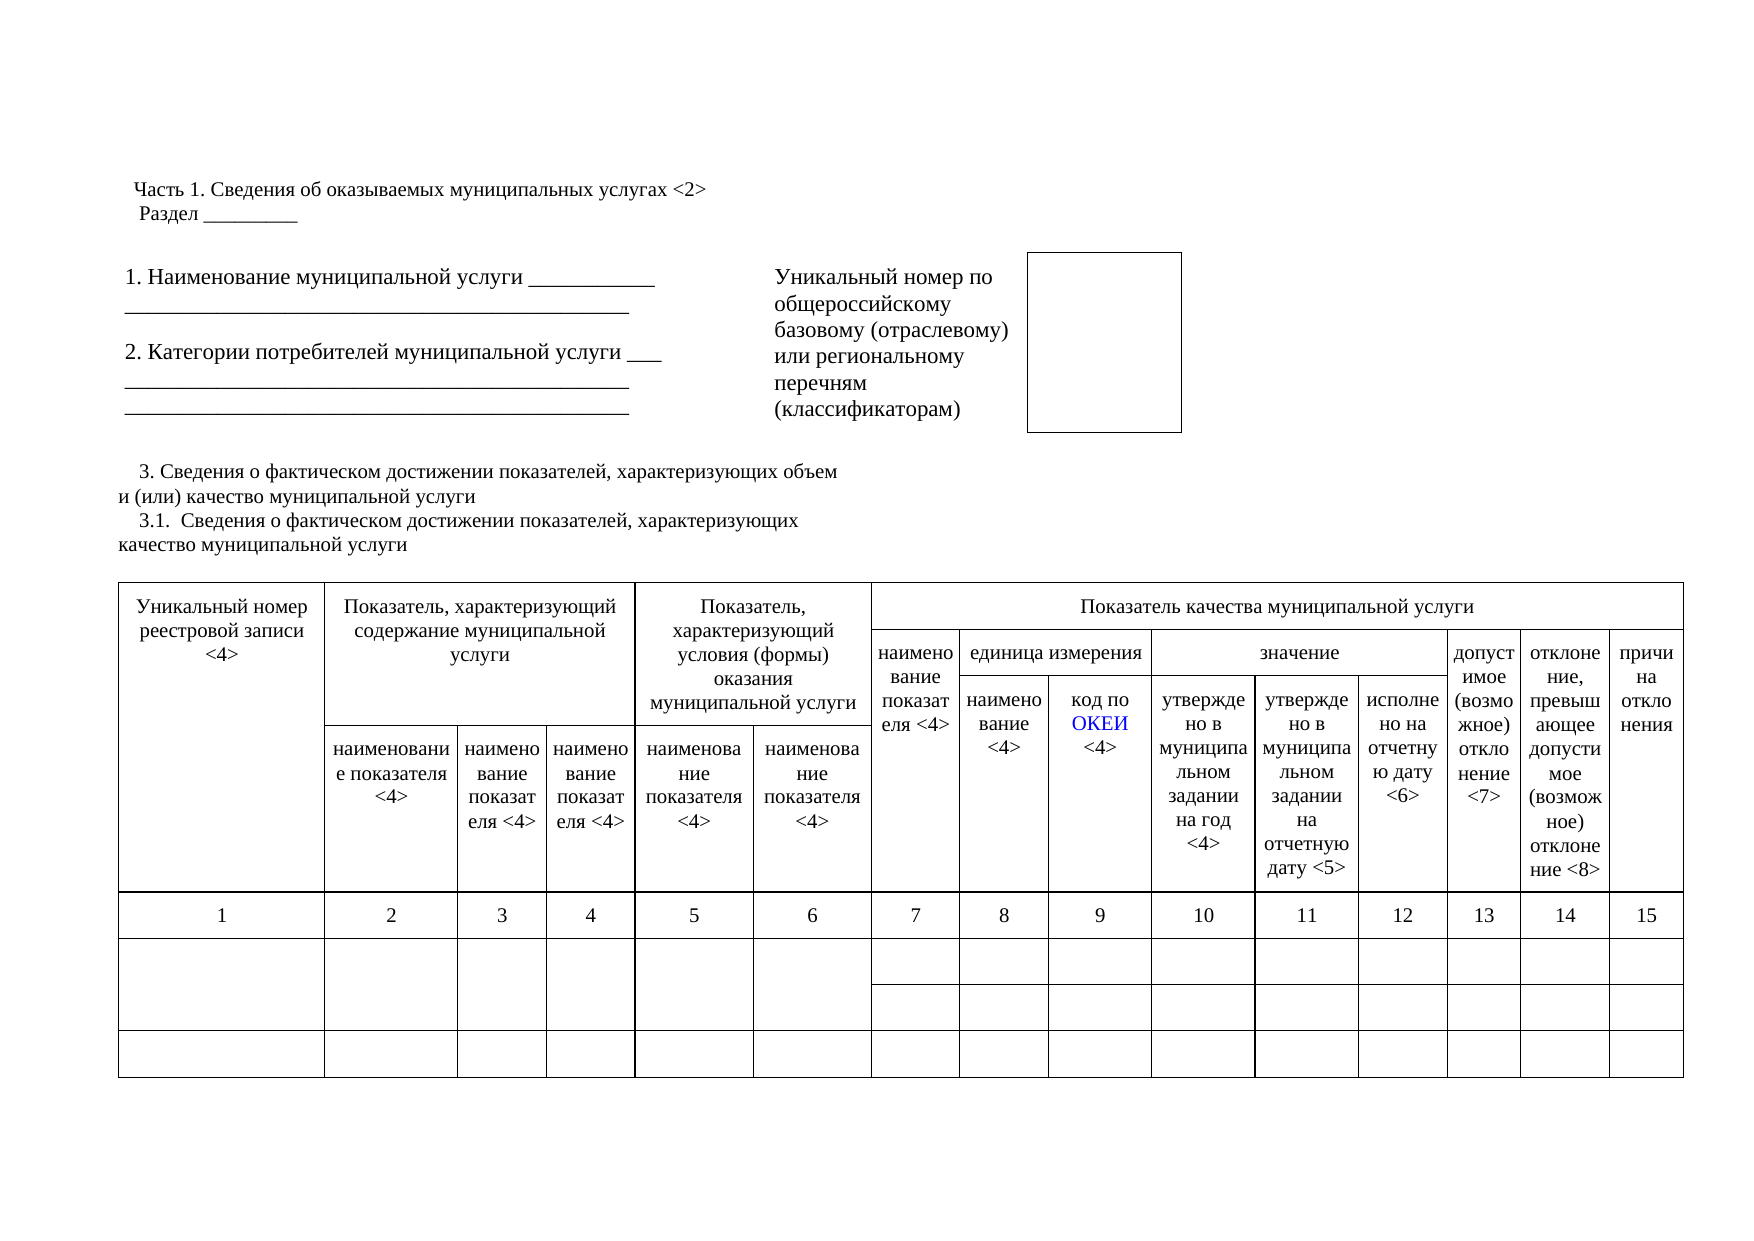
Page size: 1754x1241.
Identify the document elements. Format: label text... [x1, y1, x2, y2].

table_cell [636, 1031, 753, 1077]
table_cell [1448, 985, 1520, 1030]
table_cell [458, 939, 546, 1030]
table_cell значение [1152, 630, 1447, 675]
table_cell 5 [636, 893, 753, 938]
table_header Показатель, характеризующий содержание муниципальной услуги [325, 583, 634, 725]
table_cell [325, 1031, 457, 1077]
table_header Показатель, характеризующий условия (формы) оказания муниципальной услуги [636, 583, 871, 725]
table_header Уникальный номер по общероссийскому базовому (отраслевому) или региональному перечням (классификаторам) [768, 252, 1027, 432]
table_cell [1049, 1031, 1151, 1077]
table_header 1. Наименование муниципальной услуги ___________ ____________________________________________ [118, 252, 768, 327]
text и (или) качество муниципальной услуги [118, 483, 1636, 508]
table_cell исполнено на отчетную дату <6> [1359, 676, 1447, 891]
table_cell наименование показателя <4> [872, 630, 959, 891]
table_cell [1359, 1031, 1447, 1077]
table_cell наименование <4> [960, 676, 1048, 891]
table_cell [1448, 1031, 1520, 1077]
table_cell отклонение, превышающее допустимое (возможное) отклонение <8> [1521, 630, 1609, 891]
table_cell 3 [458, 893, 546, 938]
table_cell 4 [547, 893, 634, 938]
table_cell утверждено в муниципальном задании на отчетную дату <5> [1256, 676, 1358, 891]
table_cell 13 [1448, 893, 1520, 938]
table_cell [1521, 1031, 1609, 1077]
table_cell [872, 939, 959, 984]
table_cell [1610, 985, 1683, 1030]
text 3.1. Сведения о фактическом достижении показателей, характеризующих [118, 508, 1636, 532]
table_header [1028, 253, 1181, 432]
table_cell [1152, 985, 1254, 1030]
table_cell [754, 939, 871, 1030]
table_cell [1359, 939, 1447, 984]
table_cell [960, 1031, 1048, 1077]
text Раздел _________ [118, 201, 1636, 225]
table_cell [1521, 985, 1609, 1030]
table_cell 11 [1256, 893, 1358, 938]
table_cell [960, 939, 1048, 984]
table_cell [1256, 985, 1358, 1030]
table_cell [1610, 1031, 1683, 1077]
table_cell [1152, 1031, 1254, 1077]
table_cell 15 [1610, 893, 1683, 938]
table_cell 12 [1359, 893, 1447, 938]
table_cell 9 [1049, 893, 1151, 938]
table_cell [119, 1031, 324, 1077]
table_cell утверждено в муниципальном задании на год <4> [1152, 676, 1254, 891]
table_cell [1256, 939, 1358, 984]
text качество муниципальной услуги [118, 532, 1636, 556]
table_cell [1256, 1031, 1358, 1077]
table_cell 7 [872, 893, 959, 938]
table_cell [960, 985, 1048, 1030]
table_cell [872, 985, 959, 1030]
table_cell наименование показателя <4> [458, 726, 546, 891]
table_cell наименование показателя <4> [547, 726, 634, 891]
table_cell [872, 1031, 959, 1077]
table_cell [325, 939, 457, 1030]
table_cell [1049, 985, 1151, 1030]
table_cell 14 [1521, 893, 1609, 938]
text 3. Сведения о фактическом достижении показателей, характеризующих объем [118, 459, 1636, 483]
table_cell [1610, 939, 1683, 984]
table_cell [754, 1031, 871, 1077]
table_cell наименование показателя <4> [325, 726, 457, 891]
table_cell 2 [325, 893, 457, 938]
table_cell допустимое (возможное) отклонение <7> [1448, 630, 1520, 891]
table_cell 6 [754, 893, 871, 938]
table_cell [458, 1031, 546, 1077]
table_cell наименование показателя <4> [754, 726, 871, 891]
table_cell [1521, 939, 1609, 984]
table_cell [1049, 939, 1151, 984]
table_cell причина отклонения [1610, 630, 1683, 891]
table_cell 2. Категории потребителей муниципальной услуги ___ ____________________________________________ ____________________________________________ [118, 327, 768, 432]
table_cell единица измерения [960, 630, 1151, 675]
table_header Показатель качества муниципальной услуги [872, 583, 1683, 628]
table_cell [547, 939, 634, 1030]
table_cell [1448, 939, 1520, 984]
table_cell [1152, 939, 1254, 984]
table_cell наименование показателя <4> [636, 726, 753, 891]
table_cell [119, 939, 324, 1030]
table_cell [636, 939, 753, 1030]
table_cell 10 [1152, 893, 1254, 938]
text Часть 1. Сведения об оказываемых муниципальных услугах <2> [118, 177, 1636, 201]
table_header Уникальный номер реестровой записи <4> [119, 583, 324, 891]
table_cell [1359, 985, 1447, 1030]
table_cell код по ОКЕИ <4> [1049, 676, 1151, 891]
table_cell 1 [119, 893, 324, 938]
table_cell 8 [960, 893, 1048, 938]
table_cell [547, 1031, 634, 1077]
